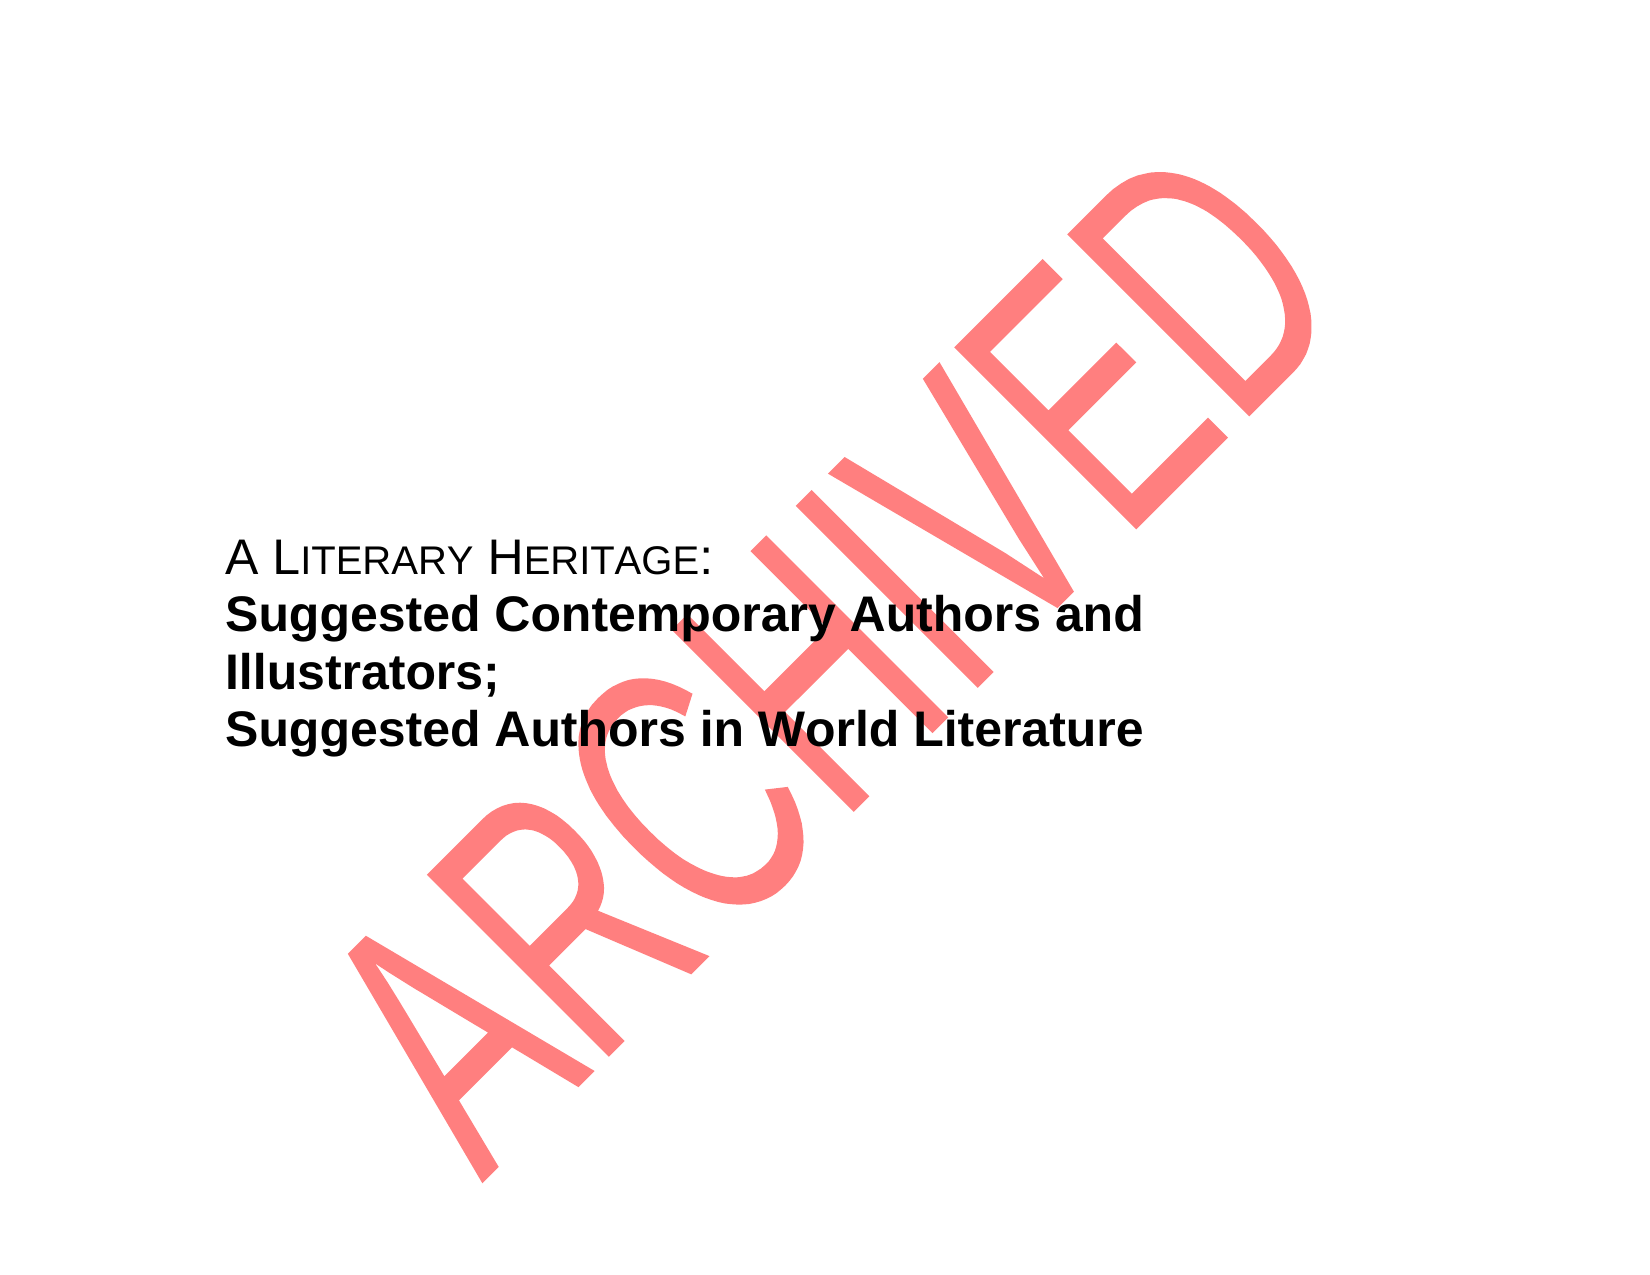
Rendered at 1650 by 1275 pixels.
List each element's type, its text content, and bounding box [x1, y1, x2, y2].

text Suggested Contemporary Authors and Illustrators; [225, 585, 1275, 700]
text A Literary Heritage: [225, 527, 1275, 585]
text Suggested Authors in World Literature [225, 700, 1275, 757]
